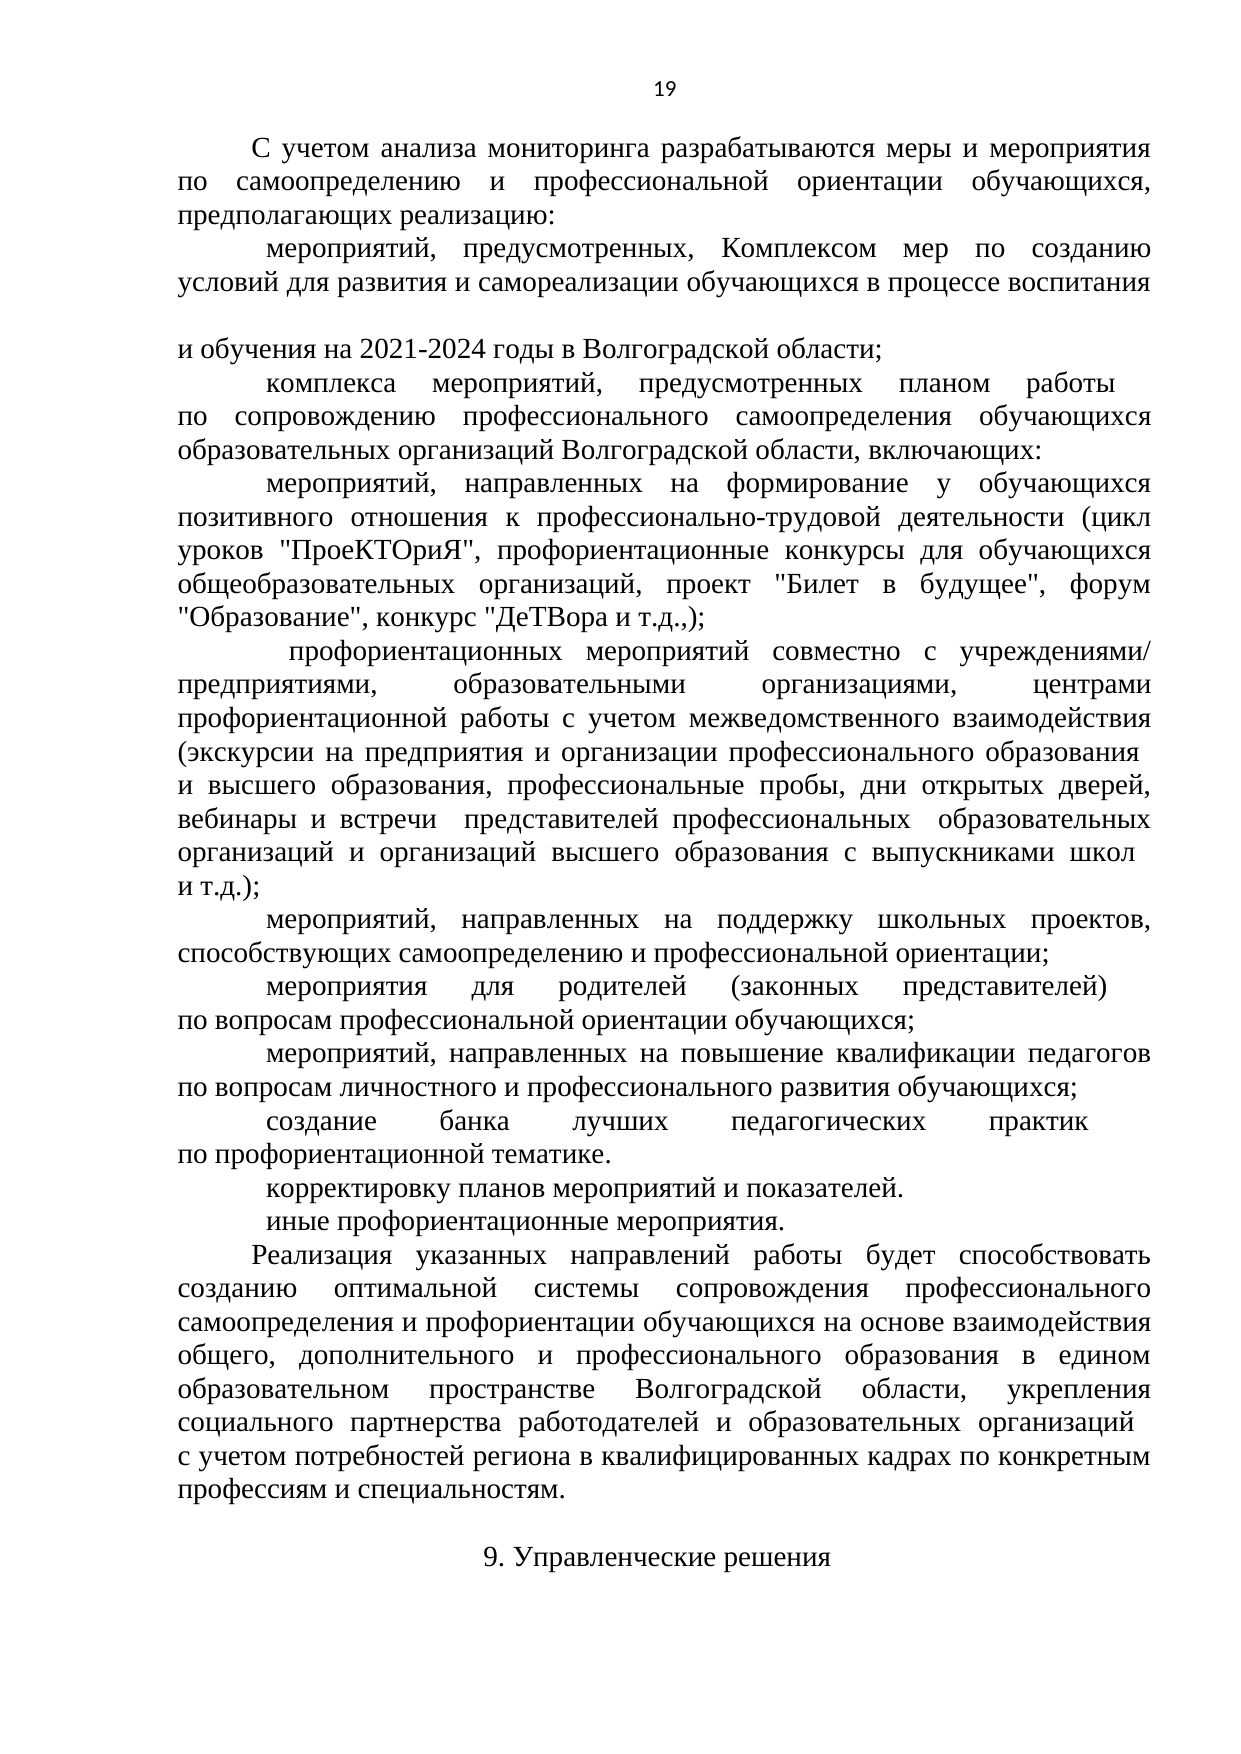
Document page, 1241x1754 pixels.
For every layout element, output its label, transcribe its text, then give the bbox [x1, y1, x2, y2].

text С учетом анализа мониторинга разрабатываются меры и мероприятия по самоопределению и профессиональной ориентации обучающихся, предполагающих реализацию: [177, 130, 1152, 231]
text мероприятий, направленных на формирование у обучающихся позитивного отношения к профессионально-трудовой деятельности (цикл уроков "ПроеКТОриЯ", профориентационные конкурсы для обучающихся общеобразовательных организаций, проект "Билет в будущее", форум "Образование", конкурс "ДеТВора и т.д.,); [177, 465, 1152, 633]
text корректировку планов мероприятий и показателей. [192, 1170, 1152, 1203]
text мероприятия для родителей (законных представителей) по вопросам профессиональной ориентации обучающихся; [177, 968, 1152, 1036]
text комплекса мероприятий, предусмотренных планом работы по сопровождению профессионального самоопределения обучающихся образовательных организаций Волгоградской области, включающих: [177, 365, 1152, 465]
text профориентационных мероприятий совместно с учреждениями/ предприятиями, образовательными организациями, центрами профориентационной работы с учетом межведомственного взаимодействия (экскурсии на предприятия и организации профессионального образования и высшего образования, профессиональные пробы, дни открытых дверей, вебинары и встречи представителей профессиональных образовательных организаций и организаций высшего образования с выпускниками школ и т.д.); [177, 633, 1152, 901]
text иные профориентационные мероприятия. [177, 1203, 1152, 1237]
text Реализация указанных направлений работы будет способствовать созданию оптимальной системы сопровождения профессионального самоопределения и профориентации обучающихся на основе взаимодействия общего, дополнительного и профессионального образования в едином образовательном пространстве Волгоградской области, укрепления социального партнерства работодателей и образовательных организаций с учетом потребностей региона в квалифицированных кадрах по конкретным профессиям и специальностям. [177, 1237, 1152, 1505]
text 9. Управленческие решения [162, 1539, 1152, 1572]
text мероприятий, предусмотренных, Комплексом мер по созданию условий для развития и самореализации обучающихся в процессе воспитания и обучения на 2021-2024 годы в Волгоградской области; [177, 231, 1152, 365]
text мероприятий, направленных на поддержку школьных проектов, способствующих самоопределению и профессиональной ориентации; [177, 901, 1152, 968]
text мероприятий, направленных на повышение квалификации педагогов по вопросам личностного и профессионального развития обучающихся; [177, 1036, 1152, 1103]
text создание банка лучших педагогических практик по профориентационной тематике. [177, 1103, 1152, 1170]
